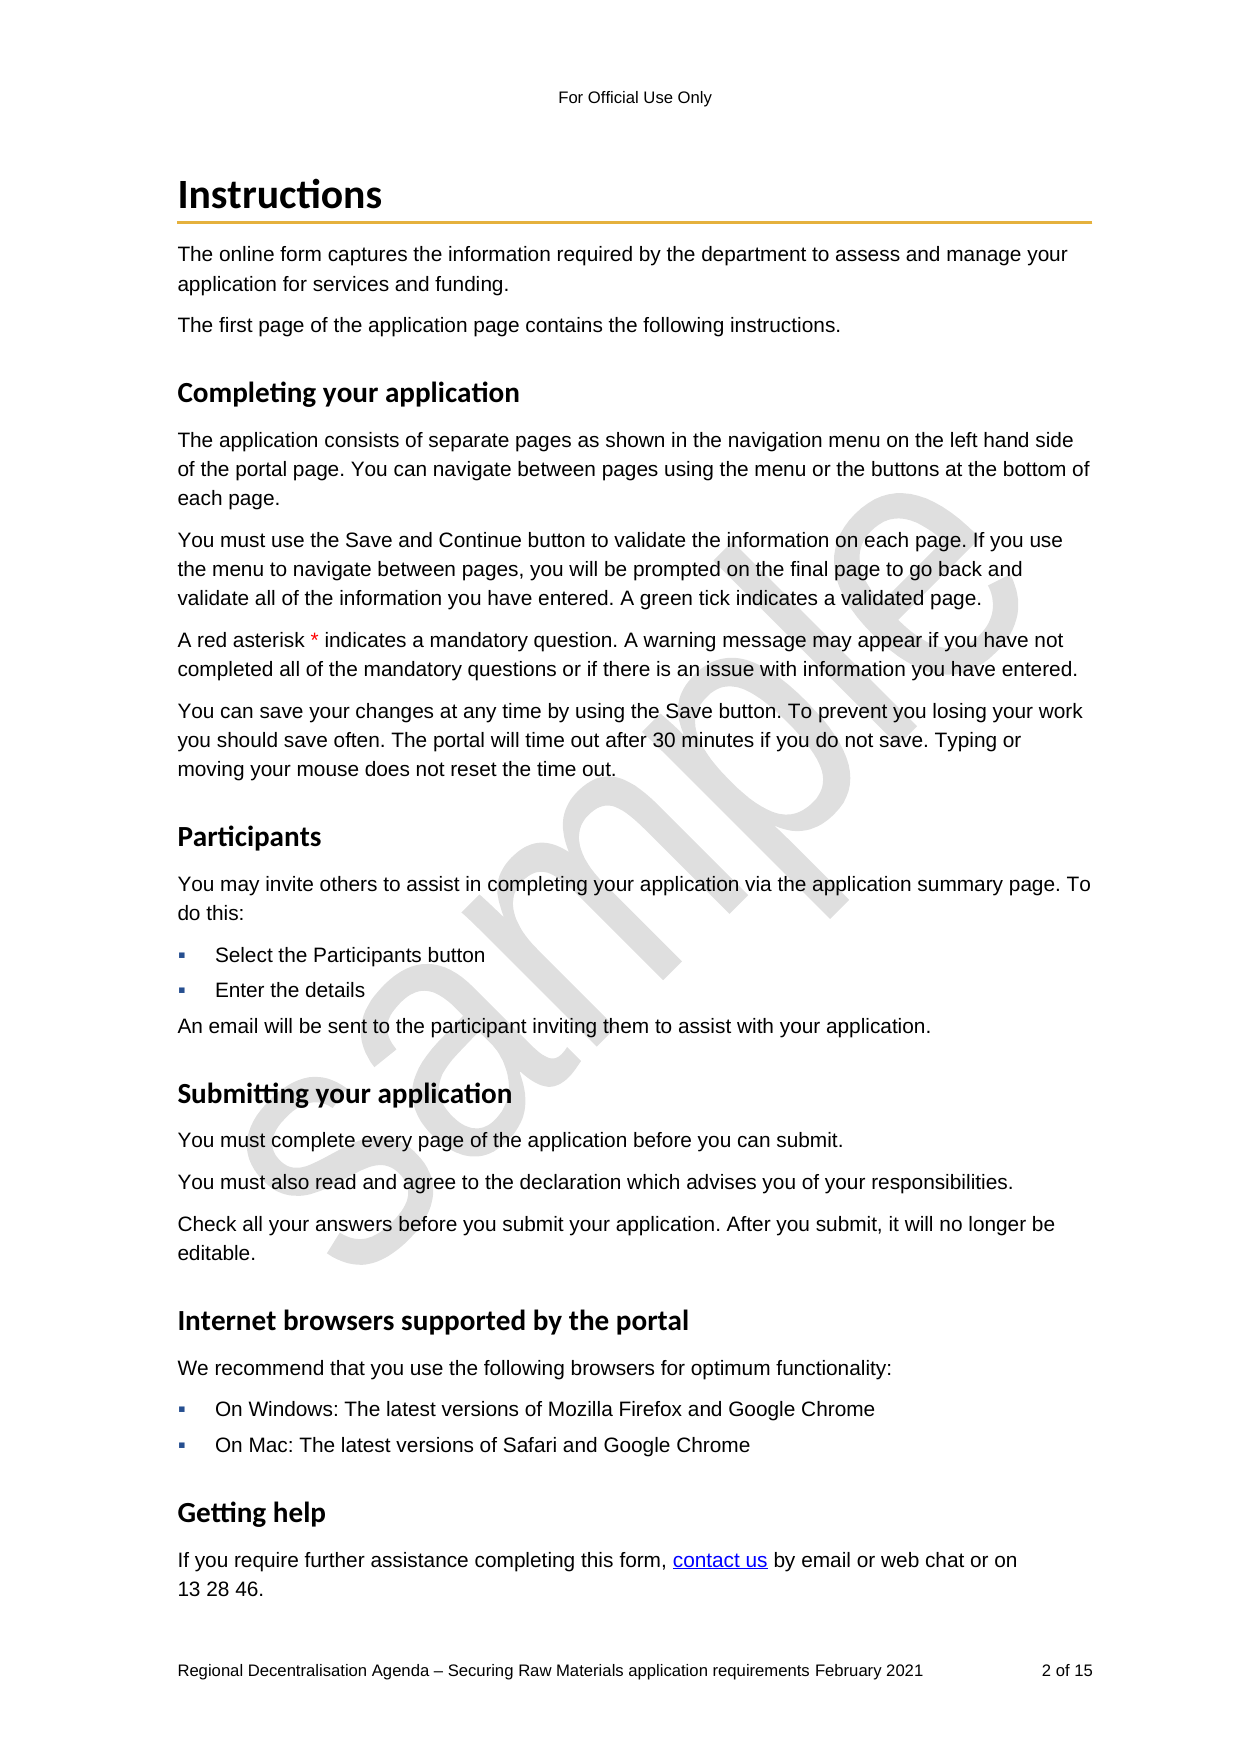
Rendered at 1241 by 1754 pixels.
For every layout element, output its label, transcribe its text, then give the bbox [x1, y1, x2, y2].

text You must use the Save and Continue button to validate the information on each page. If you use the menu to navigate between pages, you will be prompted on the final page to go back and validate all of the information you have entered. A green tick indicates a validated page. [177, 523, 1092, 610]
text We recommend that you use the following browsers for optimum functionality: [177, 1350, 1092, 1379]
text You may invite others to assist in completing your application via the application summary page. To do this: [177, 867, 1092, 925]
text Check all your answers before you submit your application. After you submit, it will no longer be editable. [177, 1206, 1092, 1265]
text An email will be sent to the participant inviting them to assist with your application. [177, 1008, 1092, 1037]
list On Mac: The latest versions of Safari and Google Chrome [177, 1427, 1092, 1457]
text The online form captures the information required by the department to assess and manage your application for services and funding. [177, 237, 1092, 295]
subtitle Completing your application [177, 374, 1092, 410]
text The application consists of separate pages as shown in the navigation menu on the left hand side of the portal page. You can navigate between pages using the menu or the buttons at the bottom of each page. [177, 423, 1092, 510]
subtitle Submitting your application [177, 1075, 1092, 1111]
list Select the Participants button [177, 937, 1092, 967]
text You must also read and agree to the declaration which advises you of your responsibilities. [177, 1165, 1092, 1194]
text If you require further assistance completing this form, contact us by email or web chat or on 13 28 46. [177, 1542, 1092, 1601]
list On Windows: The latest versions of Mozilla Firefox and Google Chrome [177, 1392, 1092, 1421]
list Enter the details [177, 973, 1092, 1002]
subtitle Getting help [177, 1494, 1092, 1530]
subtitle Internet browsers supported by the portal [177, 1302, 1092, 1338]
text A red asterisk * indicates a mandatory question. A warning message may appear if you have not completed all of the mandatory questions or if there is an issue with information you have entered. [177, 623, 1092, 681]
subtitle Participants [177, 818, 1092, 854]
text You can save your changes at any time by using the Save button. To prevent you losing your work you should save often. The portal will time out after 30 minutes if you do not save. Typing or moving your mouse does not reset the time out. [177, 693, 1092, 781]
subtitle Instructions [177, 168, 1092, 221]
text The first page of the application page contains the following instructions. [177, 308, 1092, 337]
text You must complete every page of the application before you can submit. [177, 1123, 1092, 1152]
